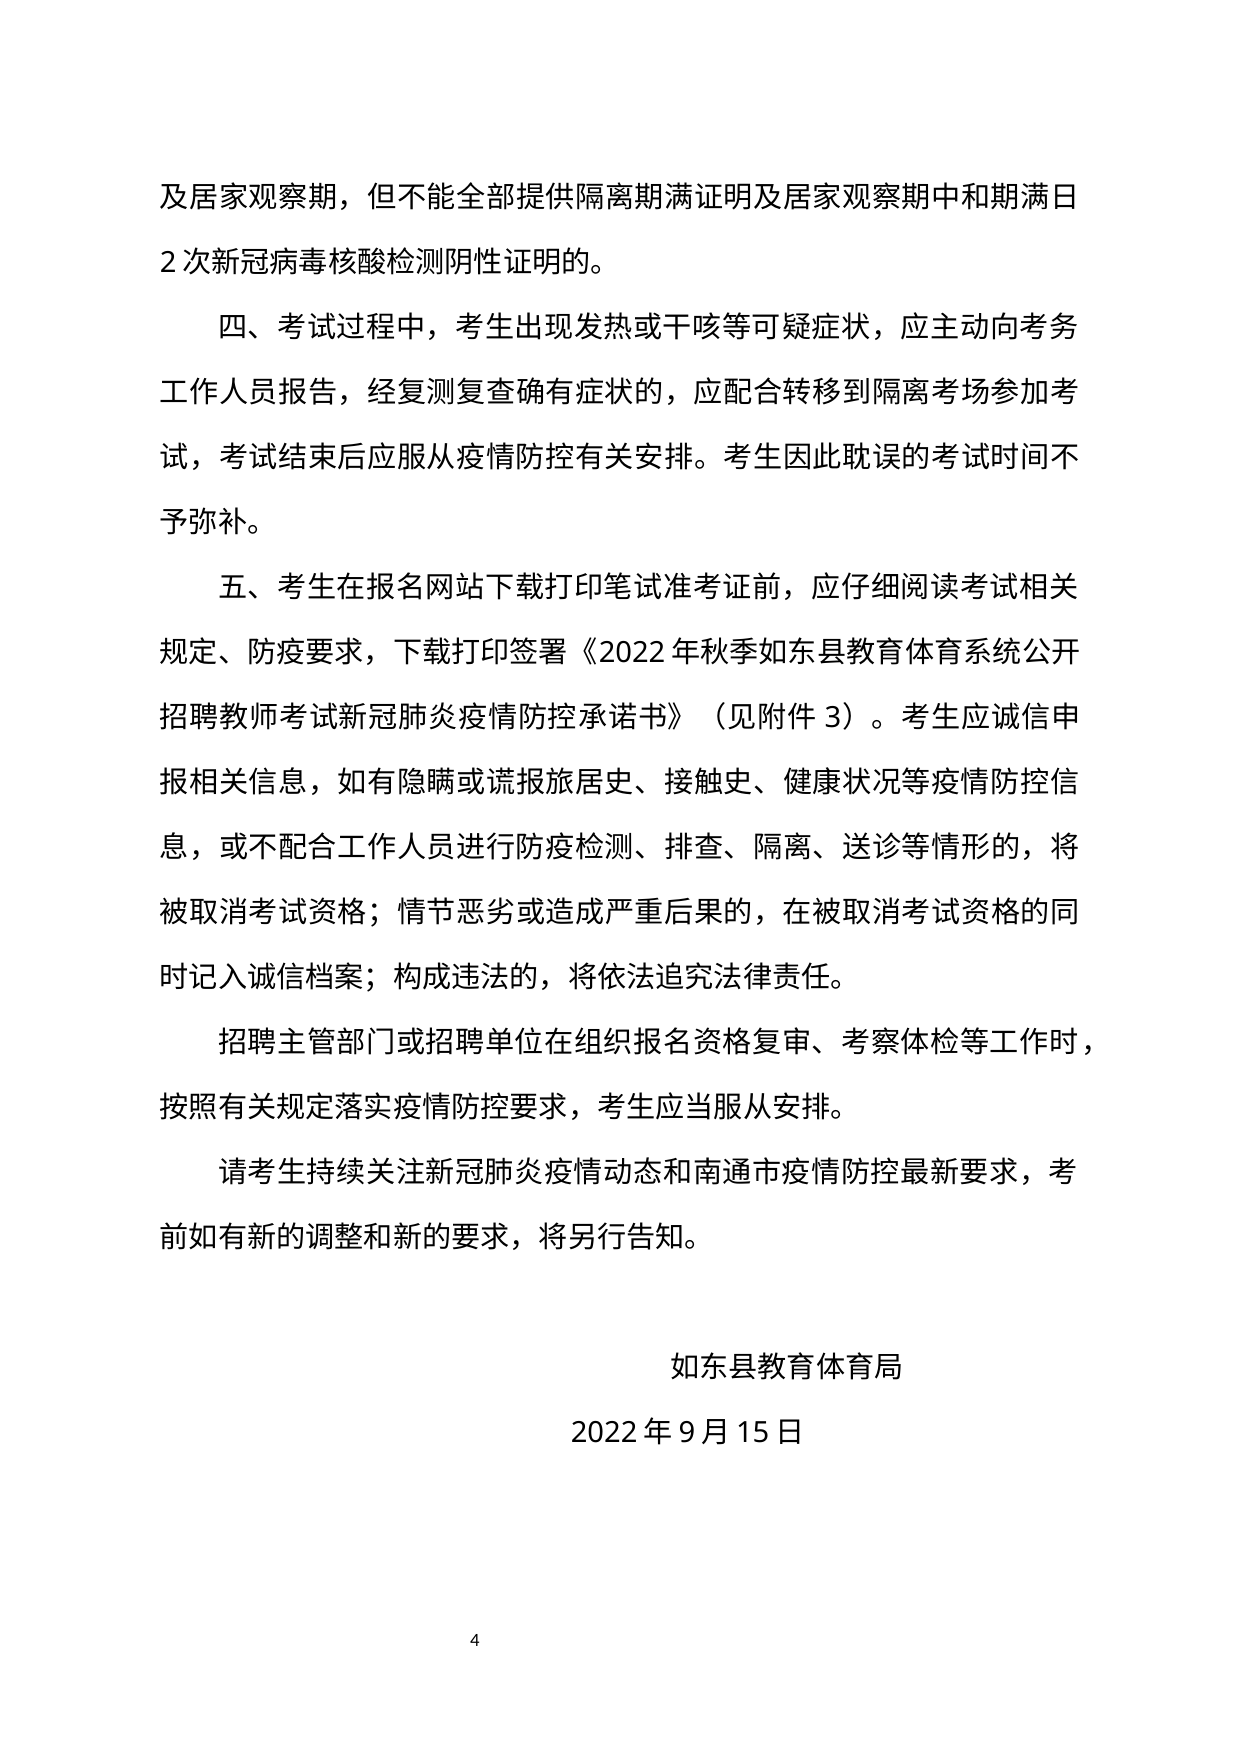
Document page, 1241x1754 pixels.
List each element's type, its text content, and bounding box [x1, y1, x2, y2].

text 请考生持续关注新冠肺炎疫情动态和南通市疫情防控最新要求，考前如有新的调整和新的要求，将另行告知。 [159, 1137, 1081, 1267]
text 五、考生在报名网站下载打印笔试准考证前，应仔细阅读考试相关规定、防疫要求，下载打印签署《2022年秋季如东县教育体育系统公开招聘教师考试新冠肺炎疫情防控承诺书》（见附件3）。考生应诚信申报相关信息，如有隐瞒或谎报旅居史、接触史、健康状况等疫情防控信息，或不配合工作人员进行防疫检测、排查、隔离、送诊等情形的，将被取消考试资格；情节恶劣或造成严重后果的，在被取消考试资格的同时记入诚信档案；构成违法的，将依法追究法律责任。 [159, 552, 1081, 1007]
text 2022年9月15日 [159, 1397, 1081, 1462]
text 四、考试过程中，考生出现发热或干咳等可疑症状，应主动向考务工作人员报告，经复测复查确有症状的，应配合转移到隔离考场参加考试，考试结束后应服从疫情防控有关安排。考生因此耽误的考试时间不予弥补。 [159, 292, 1081, 552]
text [159, 162, 1081, 292]
text 如东县教育体育局 [159, 1332, 1081, 1397]
text 招聘主管部门或招聘单位在组织报名资格复审、考察体检等工作时，按照有关规定落实疫情防控要求，考生应当服从安排。 [159, 1007, 1081, 1137]
